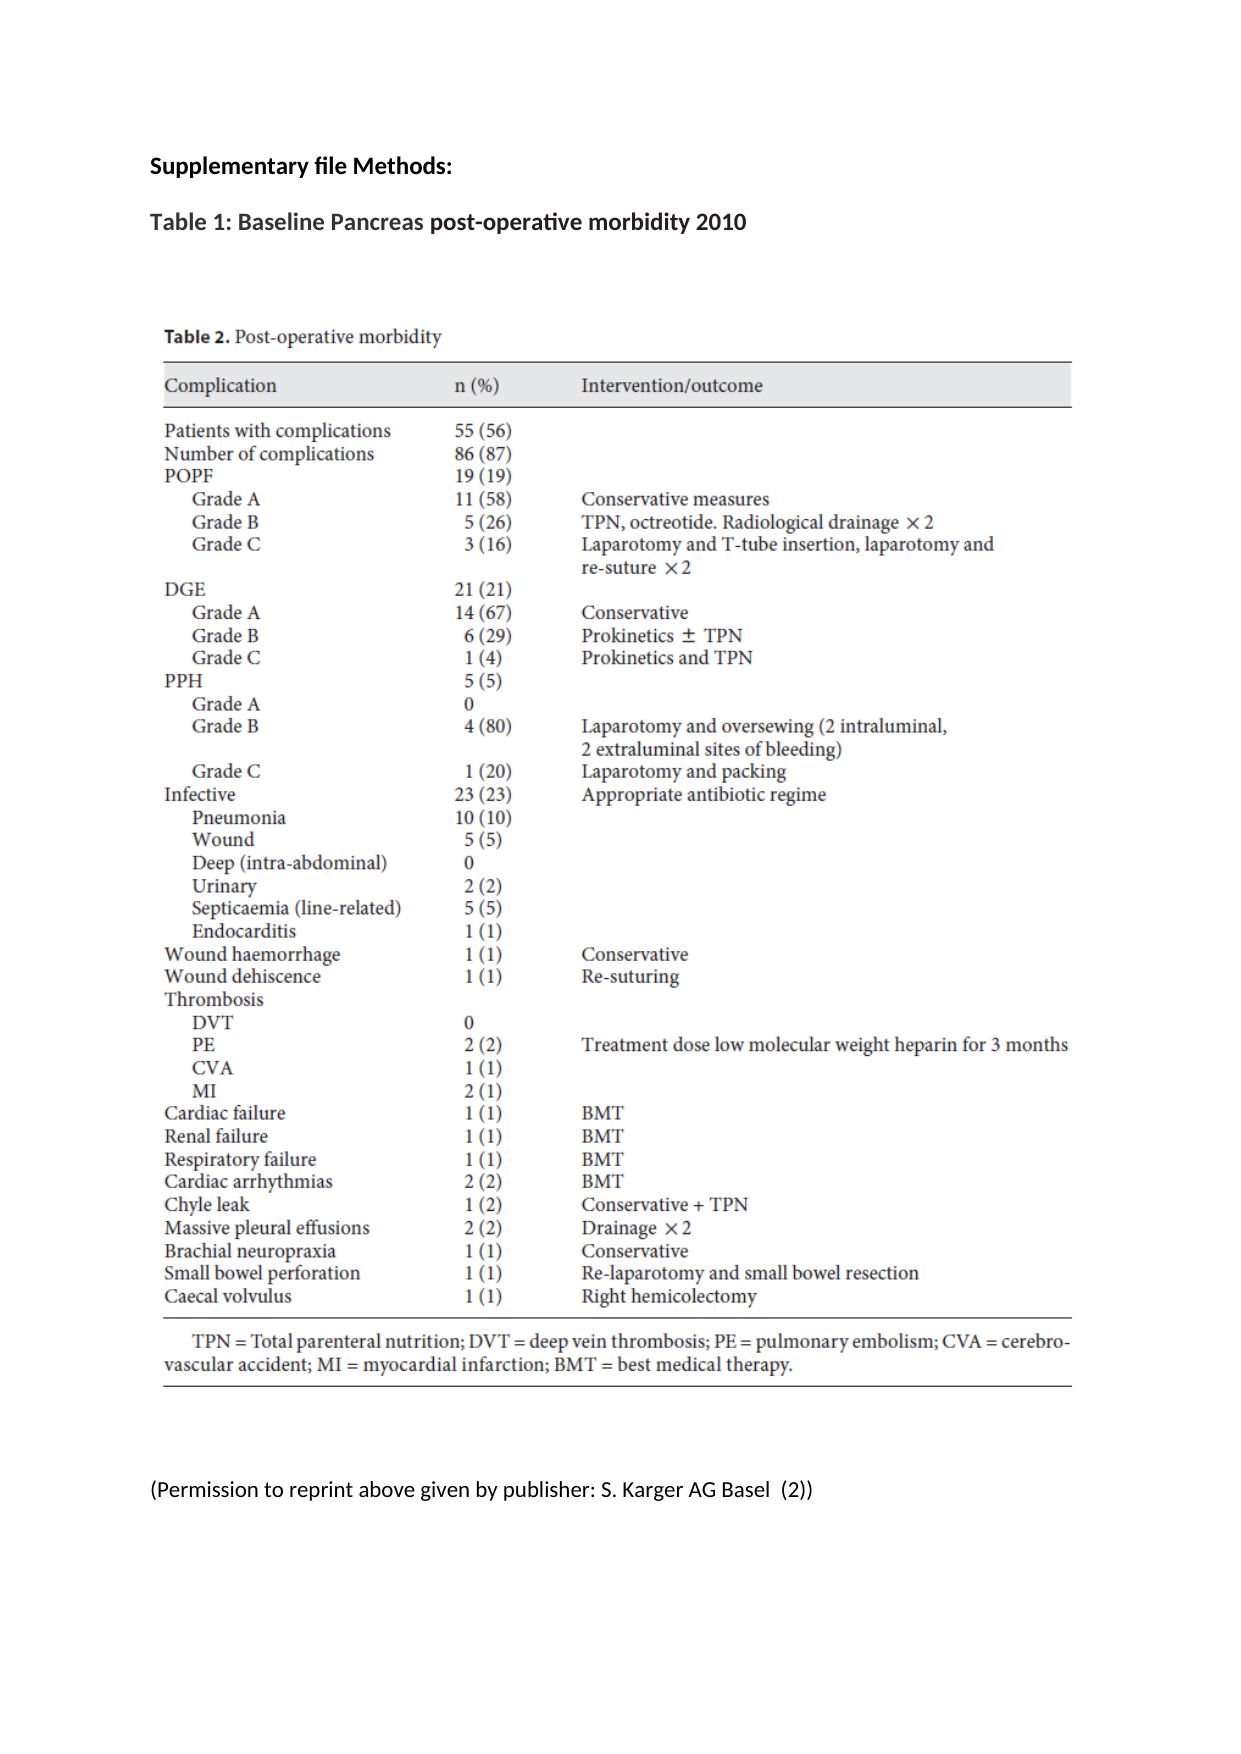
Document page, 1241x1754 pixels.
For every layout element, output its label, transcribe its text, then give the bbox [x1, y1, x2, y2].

picture [150, 314, 1088, 1398]
text Table 1: Baseline Pancreas post-operative morbidity 2010 [150, 206, 1090, 236]
text (Permission to reprint above given by publisher: S. Karger AG Basel (2)) [150, 1476, 1090, 1504]
text Supplementary file Methods: [150, 150, 1090, 181]
